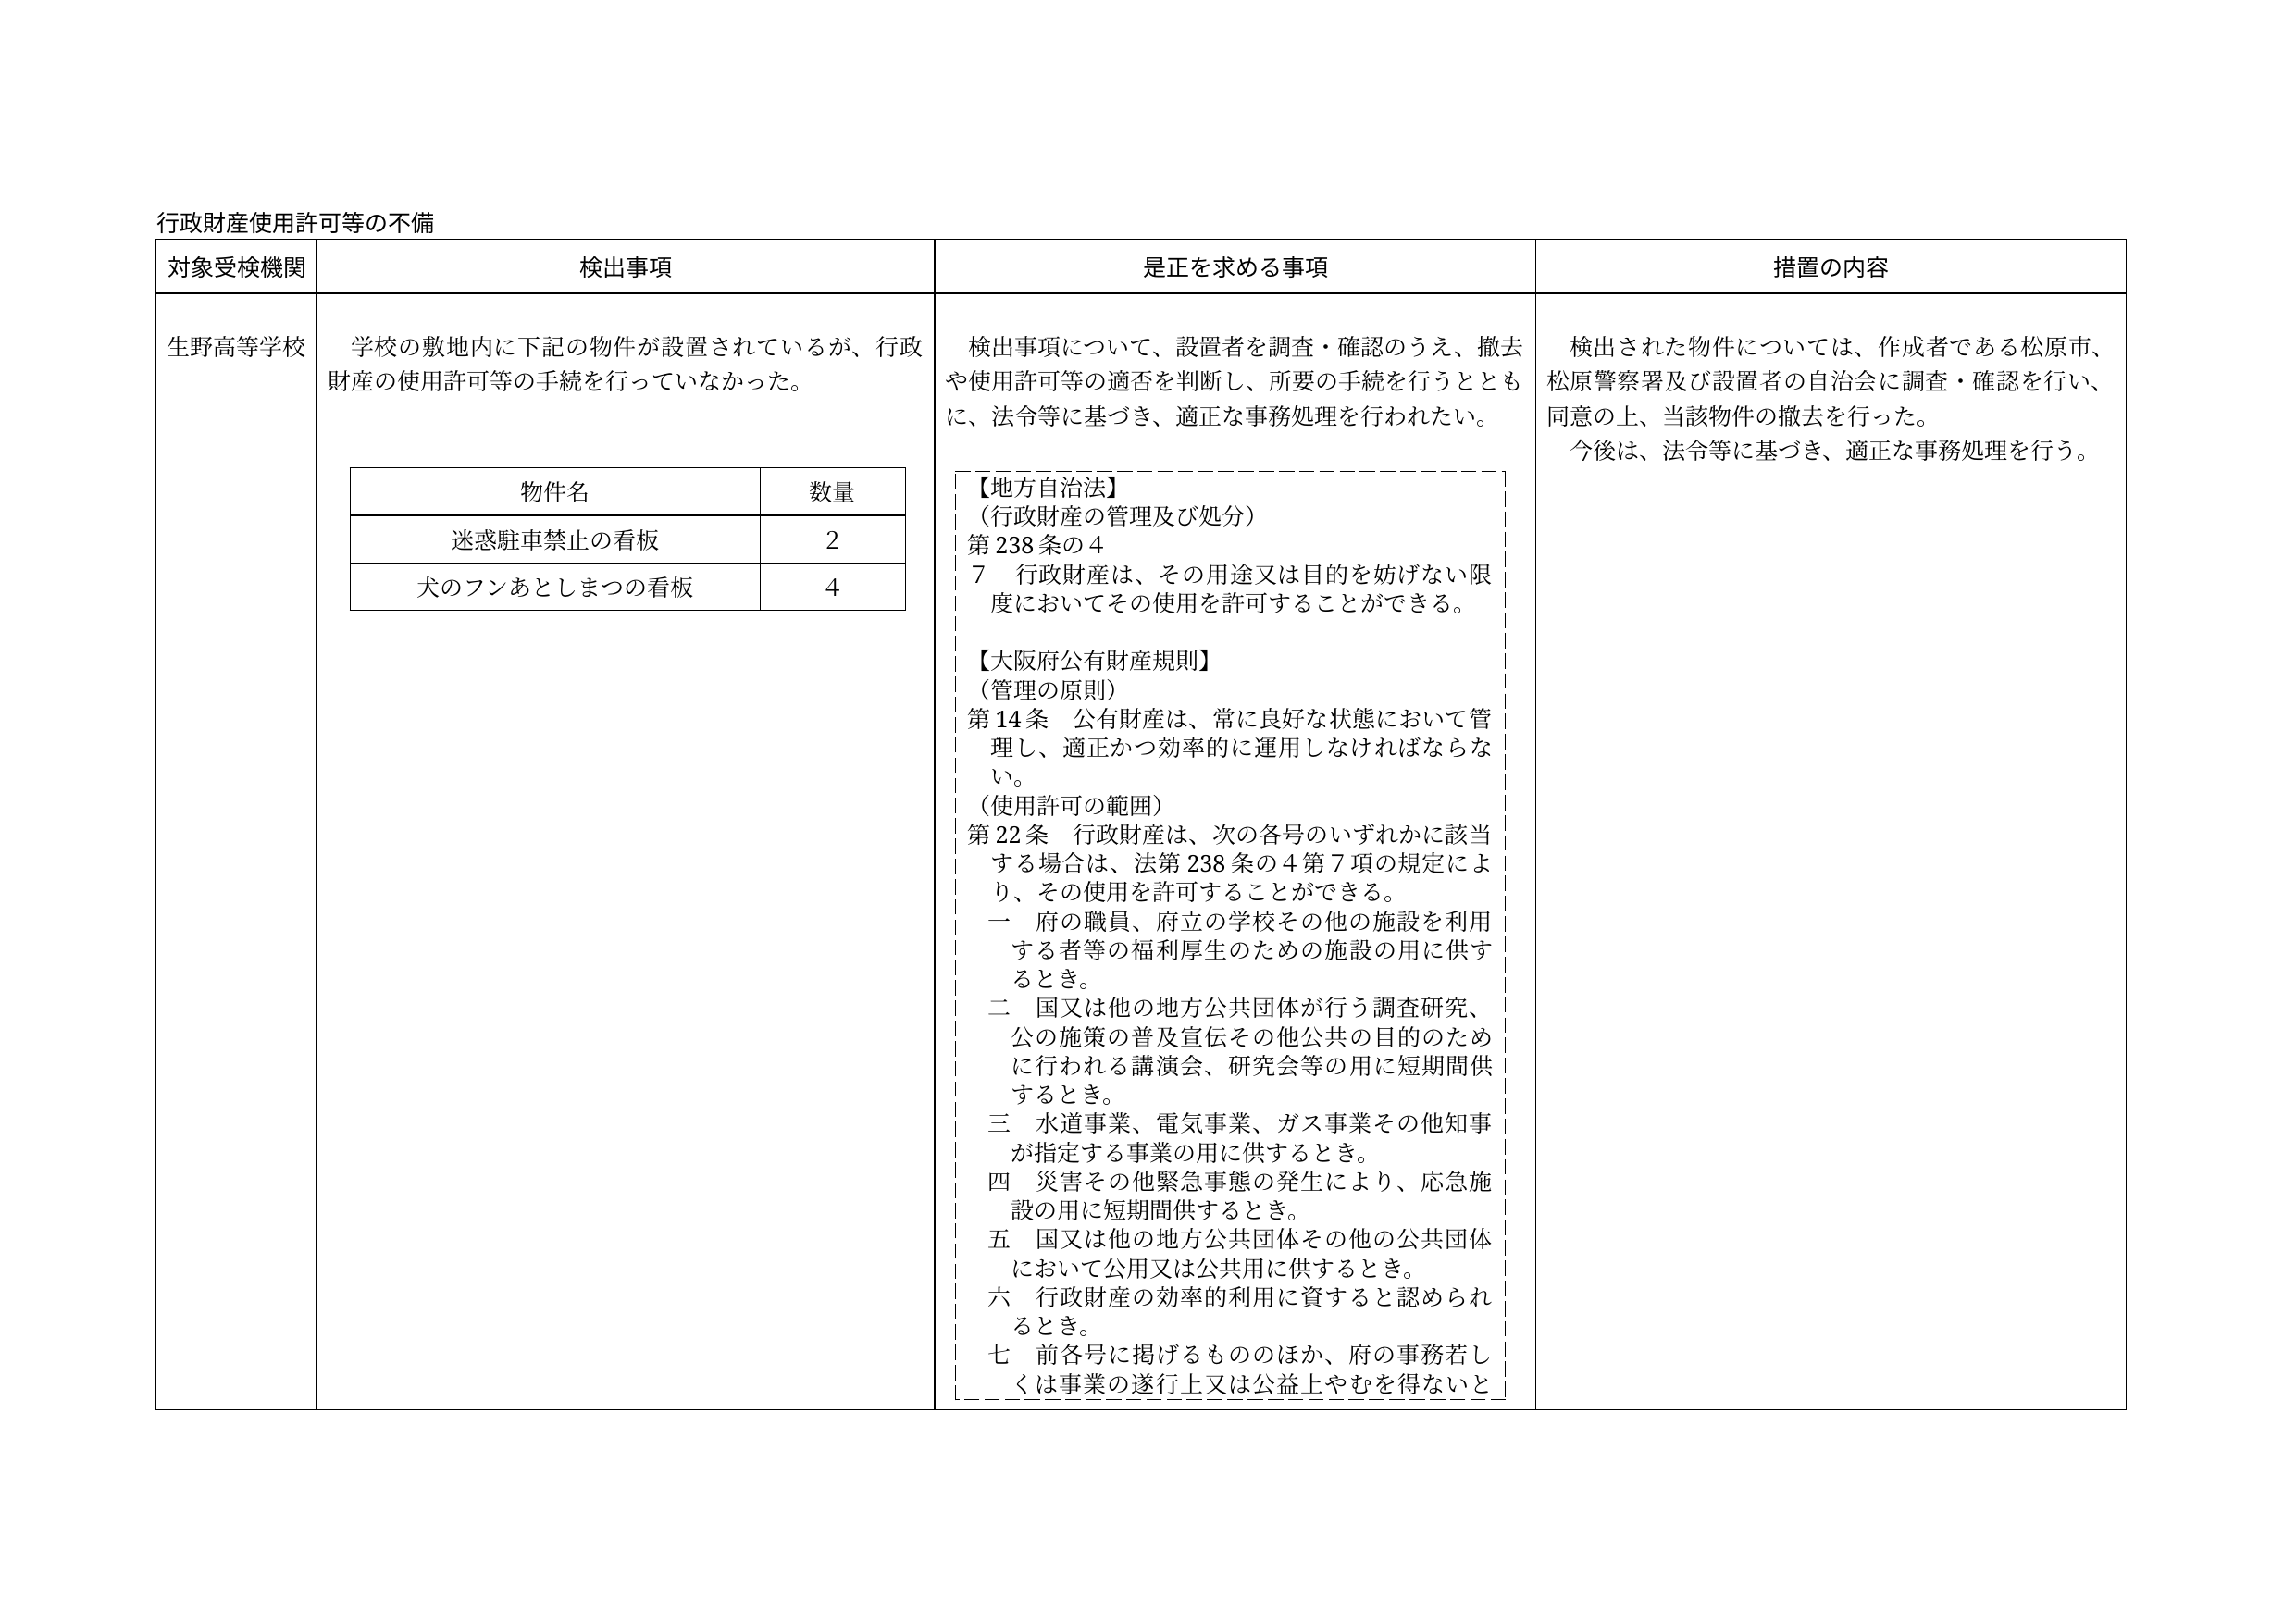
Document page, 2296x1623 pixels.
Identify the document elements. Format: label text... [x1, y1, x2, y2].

table_header 是正を求める事項 [936, 240, 1535, 292]
table_header 対象受検機関 [156, 240, 316, 292]
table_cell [317, 294, 934, 1409]
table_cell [936, 294, 1535, 1409]
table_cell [1536, 294, 2126, 1409]
table_header 措置の内容 [1536, 240, 2126, 292]
text 行政財産使用許可等の不備 [156, 204, 2131, 239]
table_header 検出事項 [317, 240, 934, 292]
table_cell 生野高等学校 [156, 294, 316, 1409]
